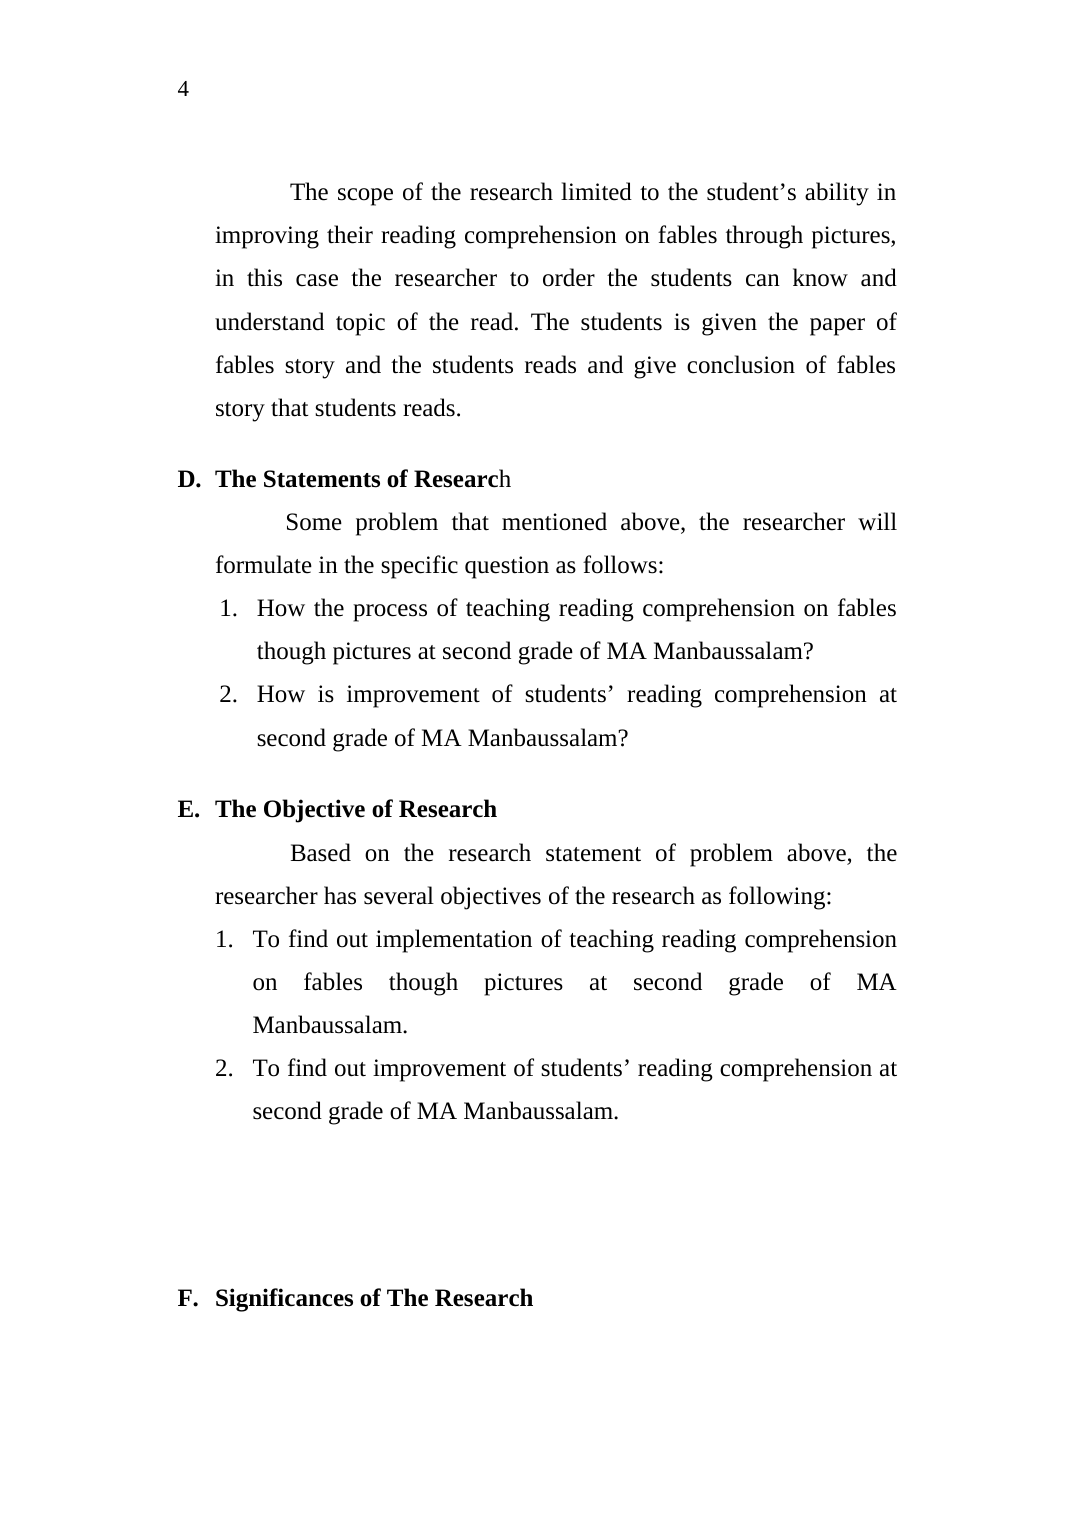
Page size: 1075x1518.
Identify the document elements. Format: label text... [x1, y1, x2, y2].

list Based on the research statement of problem above, the researcher has several objectives of the research as following: [215, 838, 898, 909]
list To find out improvement of students’ reading comprehension at second grade of MA Manbaussalam. [215, 1053, 898, 1125]
list The Statements of Research [177, 464, 898, 493]
list How is improvement of students’ reading comprehension at second grade of MA Manbaussalam? [219, 679, 898, 751]
list How the process of teaching reading comprehension on fables though pictures at second grade of MA Manbaussalam? [219, 593, 898, 665]
list The scope of the research limited to the student’s ability in improving their reading comprehension on fables through pictures, in this case the researcher to order the students can know and understand topic of the read. The students is given the paper of fables story and the students reads and give conclusion of fables story that students reads. [215, 177, 898, 422]
list To find out implementation of teaching reading comprehension on fables though pictures at second grade of MA Manbaussalam. [215, 924, 898, 1039]
list Some problem that mentioned above, the researcher will formulate in the specific question as follows: [215, 507, 898, 579]
list Significances of The Research [177, 1283, 898, 1312]
list The Objective of Research [177, 794, 898, 823]
